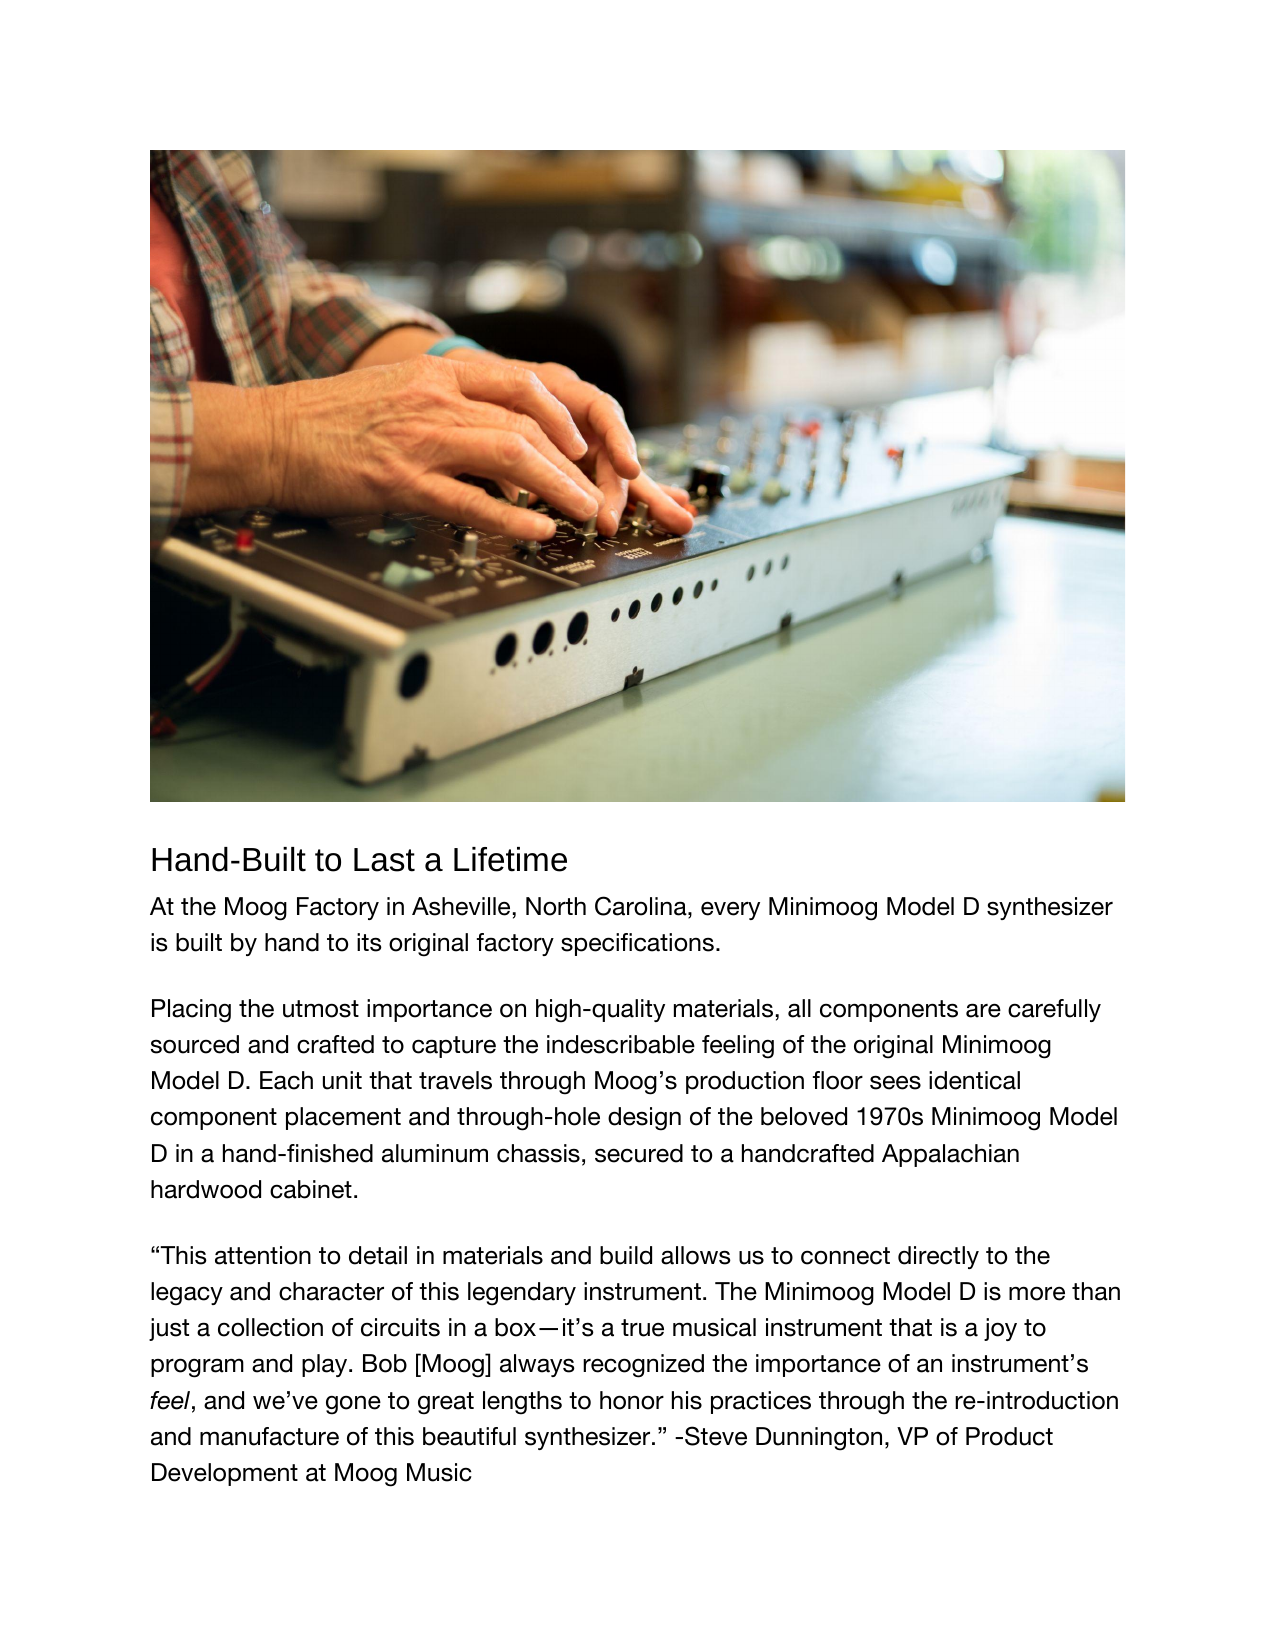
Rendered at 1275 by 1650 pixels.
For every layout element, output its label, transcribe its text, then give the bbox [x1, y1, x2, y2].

text At the Moog Factory in Asheville, North Carolina, every Minimoog Model D synthesizer is built by hand to its original factory specifications. [150, 891, 1125, 958]
text Placing the utmost importance on high-quality materials, all components are carefully sourced and crafted to capture the indescribable feeling of the original Minimoog Model D. Each unit that travels through Moog’s production floor sees identical component placement and through-hole design of the beloved 1970s Minimoog Model D in a hand-finished aluminum chassis, secured to a handcrafted Appalachian hardwood cabinet. [150, 993, 1125, 1205]
subtitle Hand-Built to Last a Lifetime [150, 839, 1125, 878]
text “This attention to detail in materials and build allows us to connect directly to the legacy and character of this legendary instrument. The Minimoog Model D is more than just a collection of circuits in a box—it’s a true musical instrument that is a joy to program and play. Bob [Moog] always recognized the importance of an instrument’s feel, and we’ve gone to great lengths to honor his practices through the re-introduction and manufacture of this beautiful synthesizer.” -Steve Dunnington, VP of Product Development at Moog Music [150, 1240, 1125, 1488]
picture [150, 150, 1125, 802]
